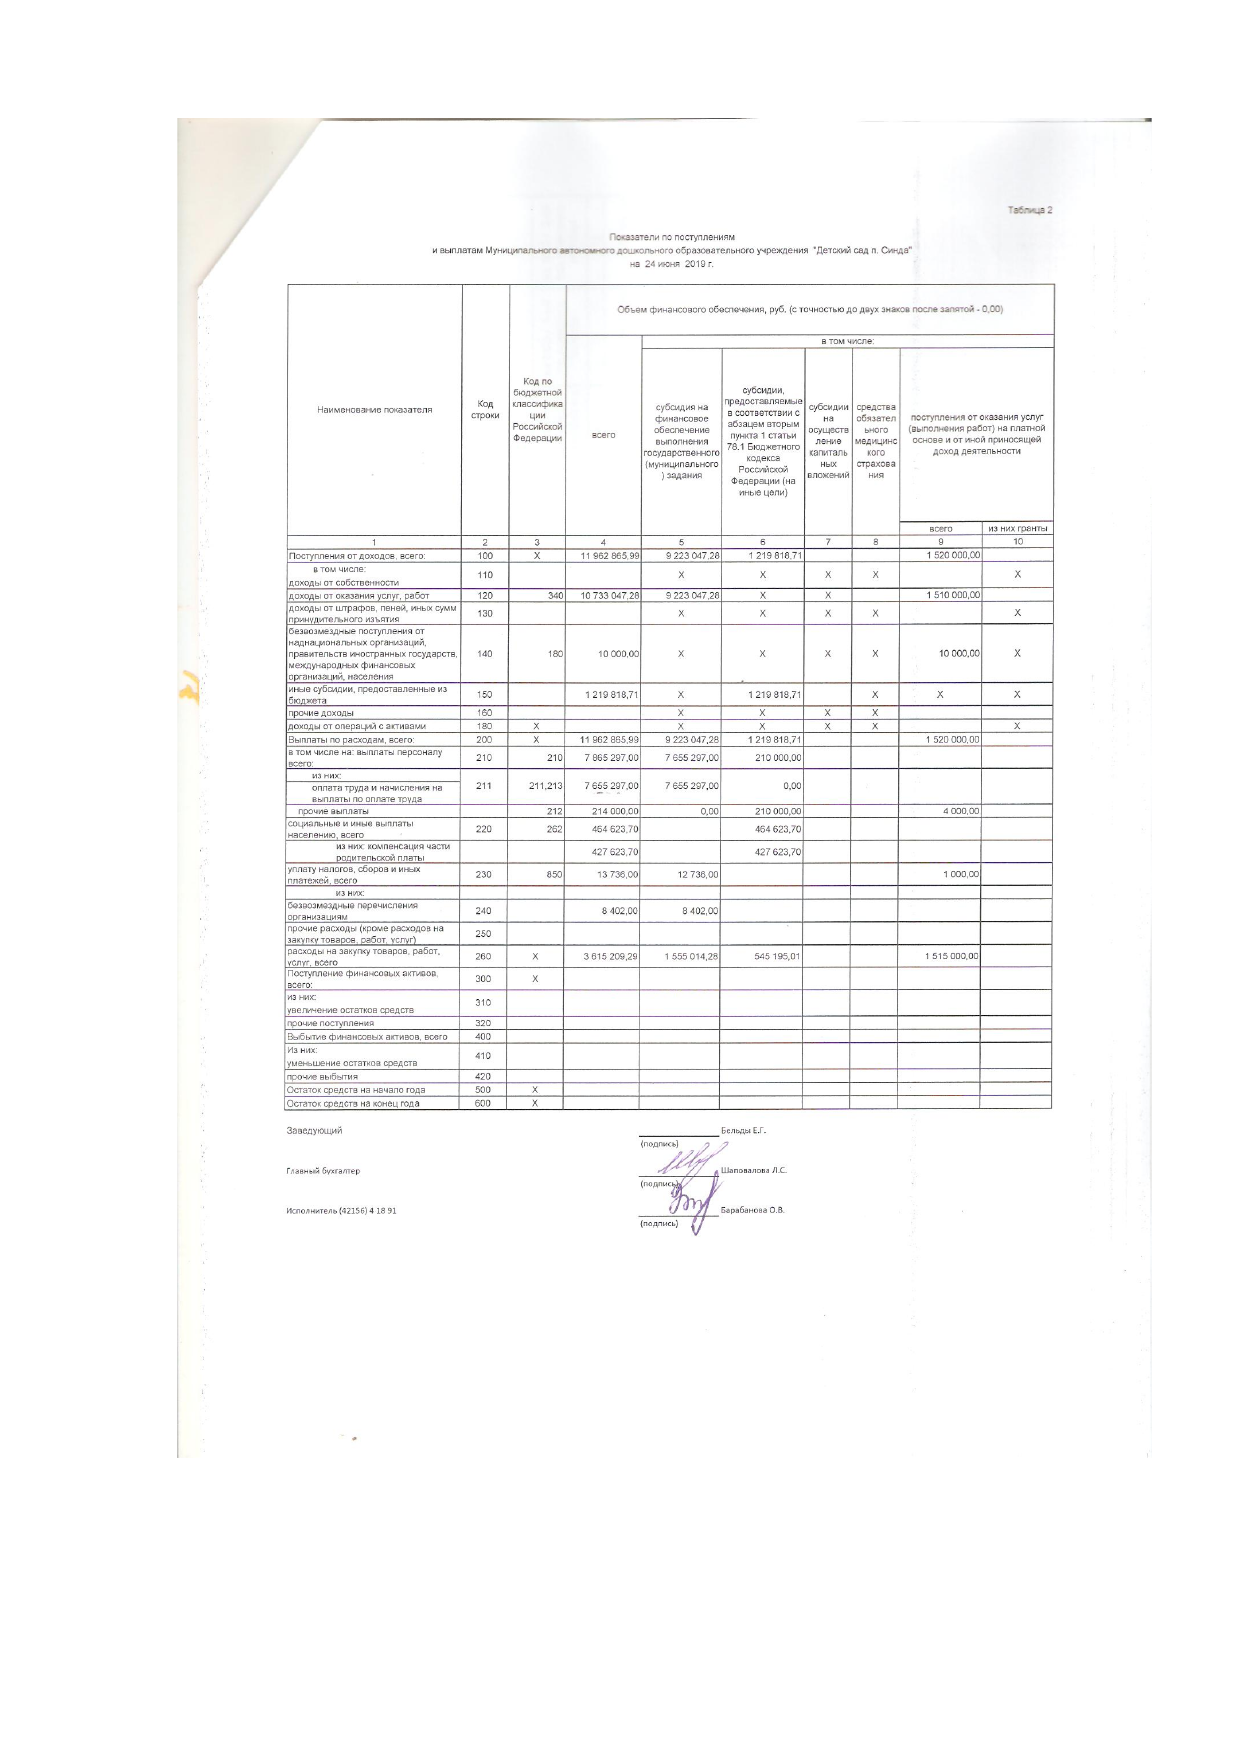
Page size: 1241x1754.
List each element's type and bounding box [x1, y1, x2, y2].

picture [177, 118, 1152, 1458]
